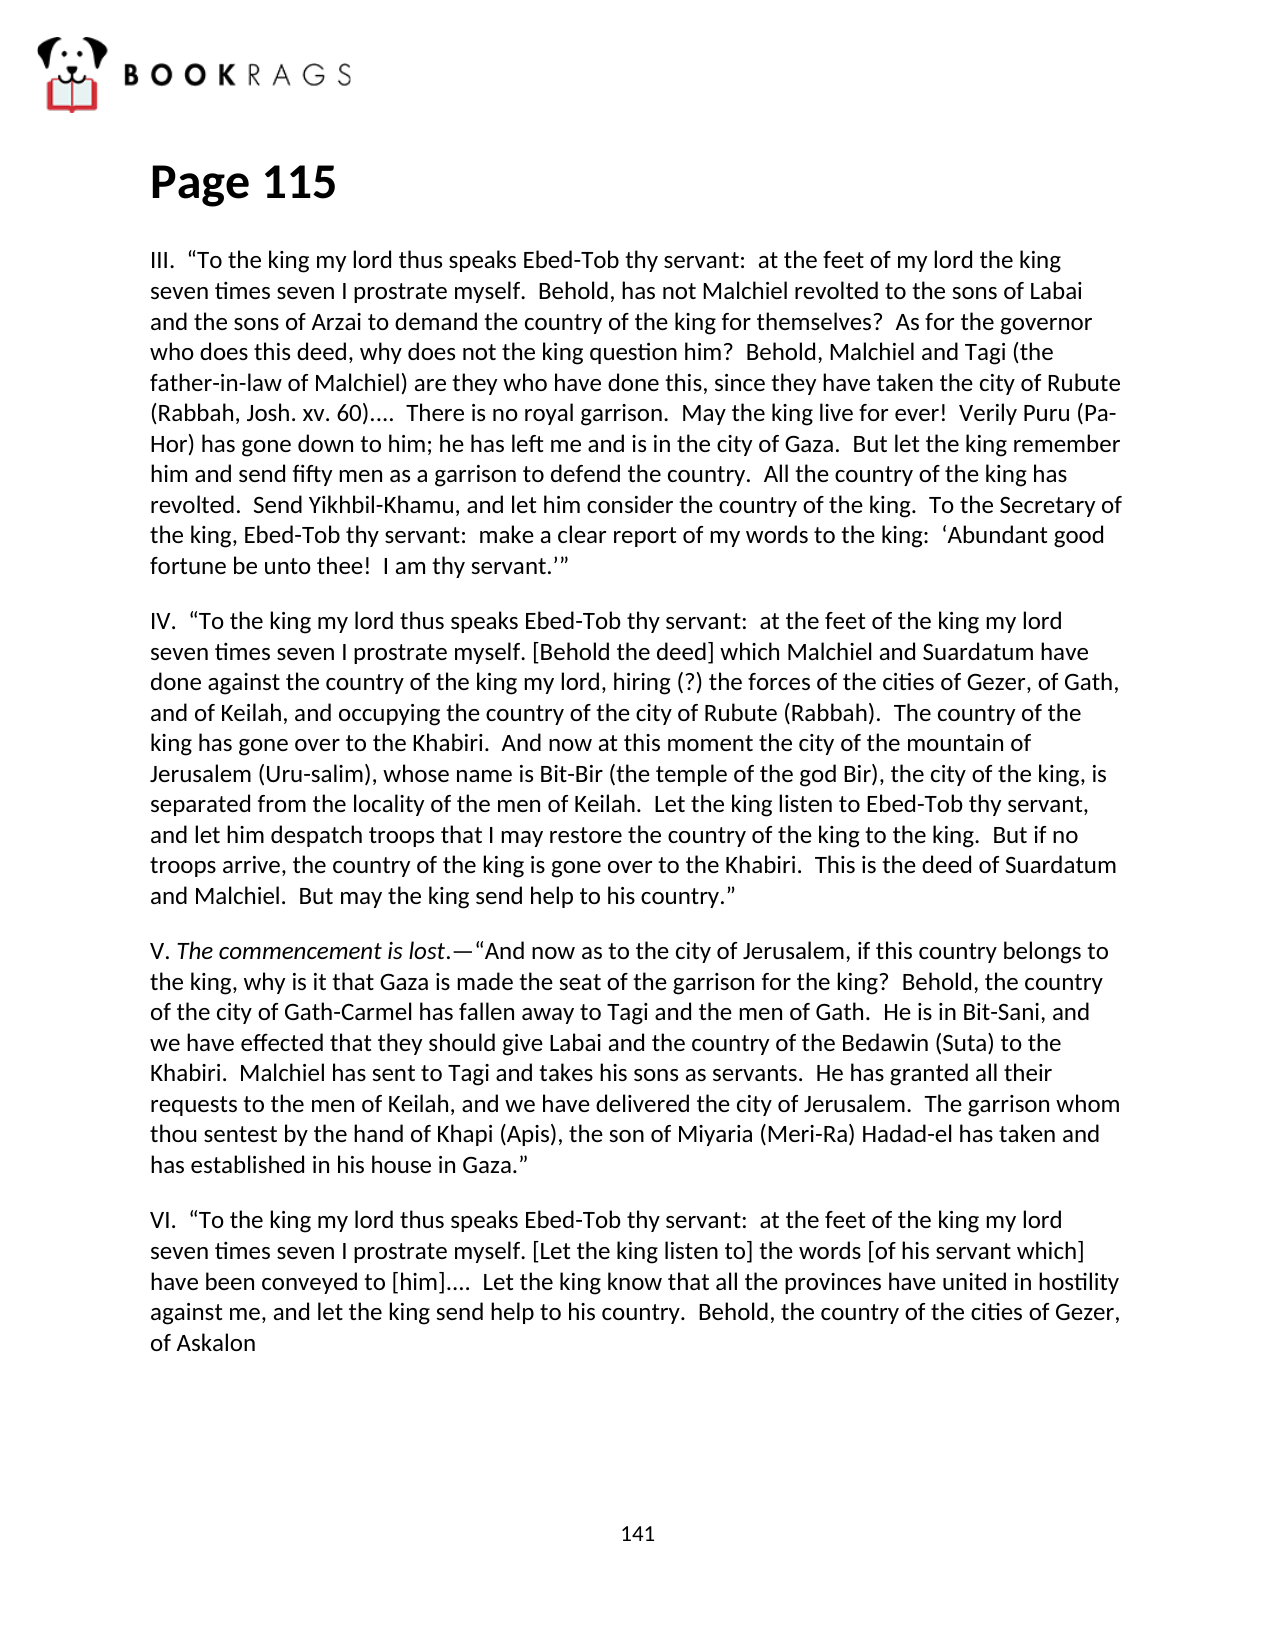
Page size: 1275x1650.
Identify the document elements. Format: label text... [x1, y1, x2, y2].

picture [37, 37, 351, 113]
text Page 115 [150, 150, 1125, 211]
text IV. “To the king my lord thus speaks Ebed-Tob thy servant: at the feet of the king my lord seven times seven I prostrate myself. [Behold the deed] which Malchiel and Suardatum have done against the country of the king my lord, hiring (?) the forces of the cities of Gezer, of Gath, and of Keilah, and occupying the country of the city of Rubute (Rabbah). The country of the king has gone over to the Khabiri. And now at this moment the city of the mountain of Jerusalem (Uru-salim), whose name is Bit-Bir (the temple of the god Bir), the city of the king, is separated from the locality of the men of Keilah. Let the king listen to Ebed-Tob thy servant, and let him despatch troops that I may restore the country of the king to the king. But if no troops arrive, the country of the king is gone over to the Khabiri. This is the deed of Suardatum and Malchiel. But may the king send help to his country.” [150, 605, 1125, 911]
text VI. “To the king my lord thus speaks Ebed-Tob thy servant: at the feet of the king my lord seven times seven I prostrate myself. [Let the king listen to] the words [of his servant which] have been conveyed to [him].... Let the king know that all the provinces have united in hostility against me, and let the king send help to his country. Behold, the country of the cities of Gezer, of Askalon [150, 1205, 1125, 1357]
text V. The commencement is lost.—­“And now as to the city of Jerusalem, if this country belongs to the king, why is it that Gaza is made the seat of the garrison for the king? Behold, the country of the city of Gath-Carmel has fallen away to Tagi and the men of Gath. He is in Bit-Sani, and we have effected that they should give Labai and the country of the Bedawin (Suta) to the Khabiri. Malchiel has sent to Tagi and takes his sons as servants. He has granted all their requests to the men of Keilah, and we have delivered the city of Jerusalem. The garrison whom thou sentest by the hand of Khapi (Apis), the son of Miyaria (Meri-Ra) Hadad-el has taken and has established in his house in Gaza.” [150, 936, 1125, 1180]
text III. “To the king my lord thus speaks Ebed-Tob thy servant: at the feet of my lord the king seven times seven I prostrate myself. Behold, has not Malchiel revolted to the sons of Labai and the sons of Arzai to demand the country of the king for themselves? As for the governor who does this deed, why does not the king question him? Behold, Malchiel and Tagi (the father-in-law of Malchiel) are they who have done this, since they have taken the city of Rubute (Rabbah, Josh. xv. 60).... There is no royal garrison. May the king live for ever! Verily Puru (Pa-Hor) has gone down to him; he has left me and is in the city of Gaza. But let the king remember him and send fifty men as a garrison to defend the country. All the country of the king has revolted. Send Yikhbil-Khamu, and let him consider the country of the king. To the Secretary of the king, Ebed-Tob thy servant: make a clear report of my words to the king: ‘Abundant good fortune be unto thee! I am thy servant.’” [150, 244, 1125, 580]
